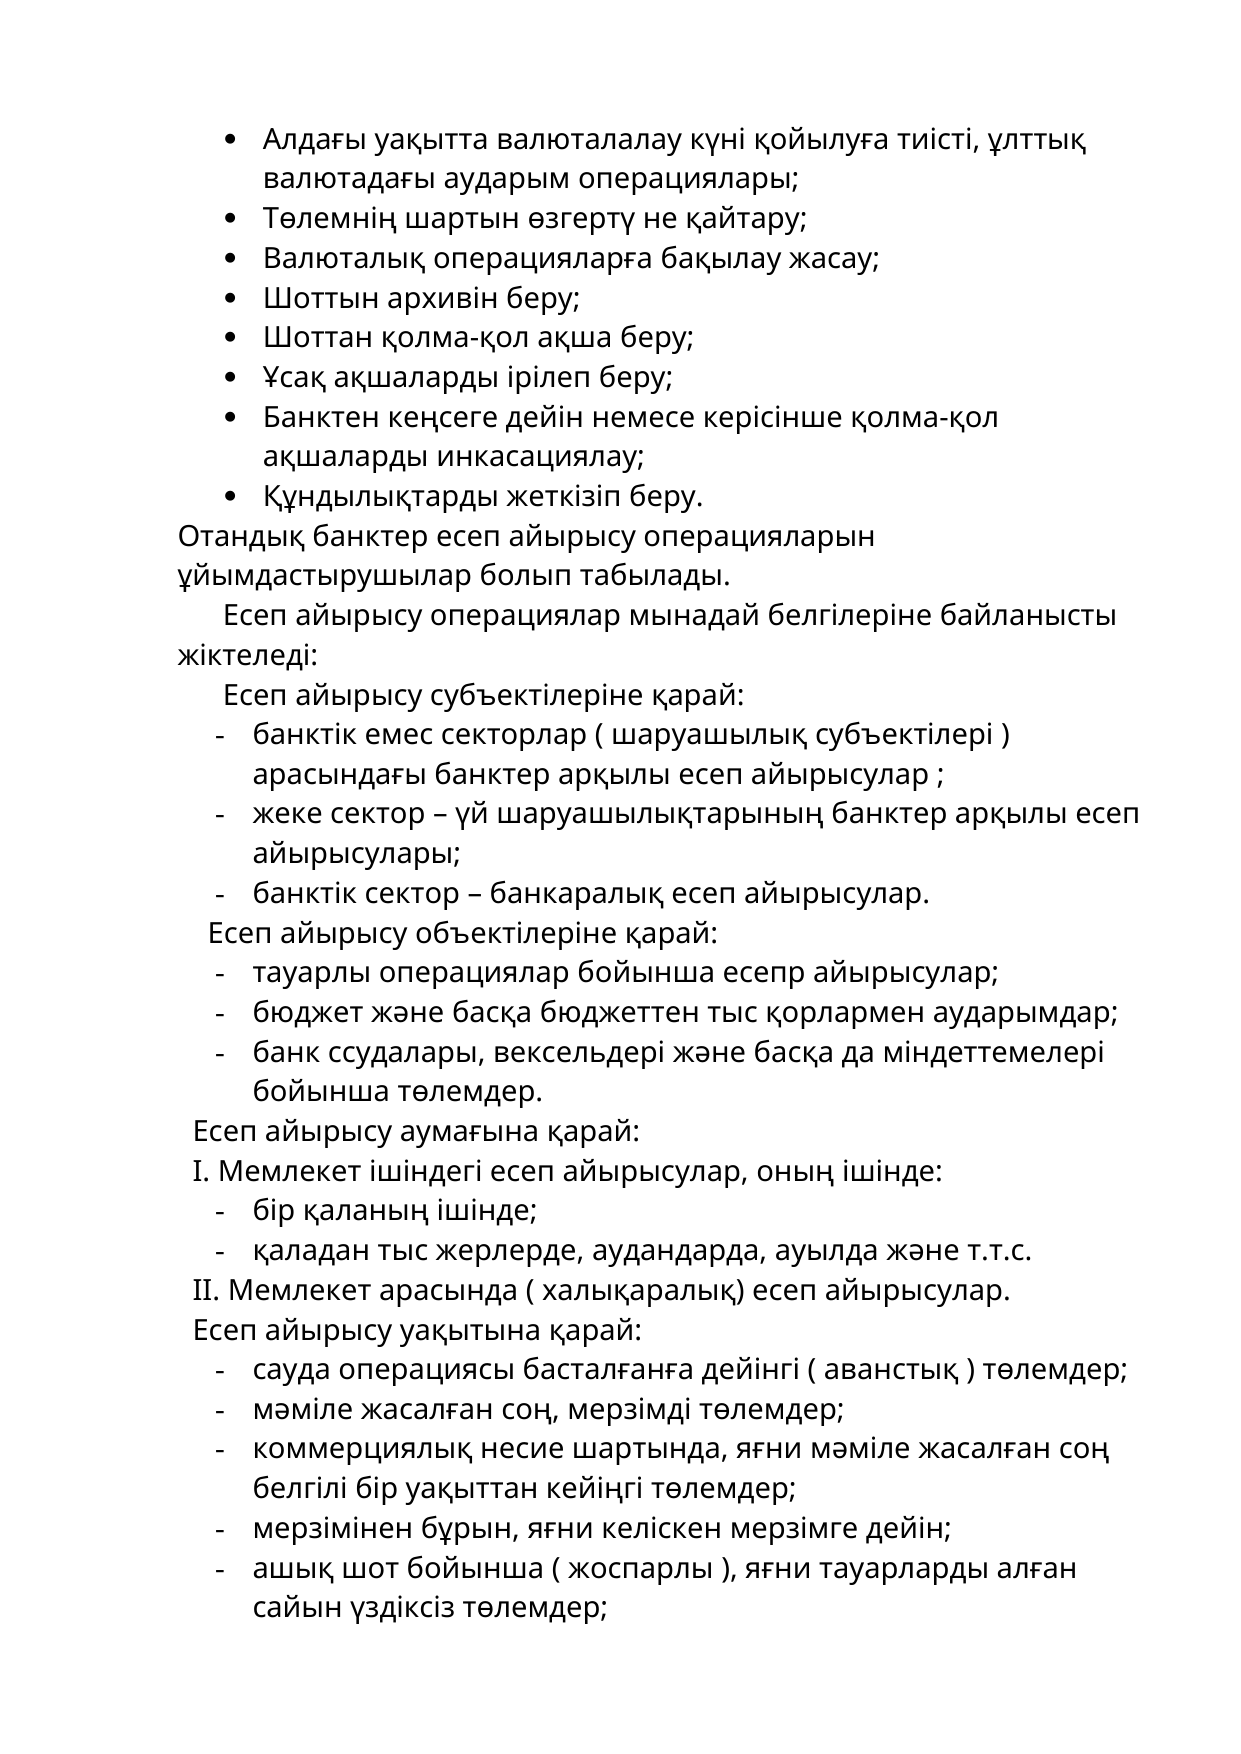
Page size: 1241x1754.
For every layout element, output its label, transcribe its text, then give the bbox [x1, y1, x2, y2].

list Төлемнің шартын өзгертү не қайтару; [225, 197, 1152, 237]
text Есеп айырысу аумағына қарай: [177, 1110, 1152, 1150]
list Банктен кеңсеге дейін немесе керісінше қолма-қол ақшаларды инкасациялау; [225, 396, 1152, 475]
list бір қаланың ішінде; [215, 1190, 1152, 1229]
text Есеп айырысу объектілеріне қарай: [177, 912, 1152, 952]
list тауарлы операциялар бойынша есепр айырысулар; [215, 952, 1152, 991]
text Есеп айырысу операциялар мынадай белгілеріне байланысты жіктеледі: [177, 594, 1152, 674]
list банктік сектор – банкаралық есеп айырысулар. [215, 872, 1152, 912]
list банктік емес секторлар ( шаруашылық субъектілері ) арасындағы банктер арқылы есеп айырысулар ; [215, 713, 1152, 793]
list Құндылықтарды жеткізіп беру. [225, 475, 1152, 515]
list қаладан тыс жерлерде, аудандарда, ауылда және т.т.с. [215, 1229, 1152, 1269]
list сауда операциясы басталғанға дейінгі ( аванстық ) төлемдер; [215, 1348, 1152, 1388]
text І. Мемлекет ішіндегі есеп айырысулар, оның ішінде: [177, 1150, 1152, 1190]
list Алдағы уақытта валюталалау күні қойылуға тиісті, ұлттық валютадағы аударым операциялары; [225, 118, 1152, 197]
list Шоттын архивін беру; [225, 277, 1152, 317]
list мәміле жасалған соң, мерзімді төлемдер; [215, 1388, 1152, 1428]
text Отандық банктер есеп айырысу операцияларын ұйымдастырушылар болып табылады. [177, 515, 1152, 594]
list ашық шот бойынша ( жоспарлы ), яғни тауарларды алған сайын үздіксіз төлемдер; [215, 1547, 1152, 1626]
text Есеп айырысу субъектілеріне қарай: [177, 674, 1152, 713]
text Есеп айырысу уақытына қарай: [177, 1309, 1152, 1348]
list Валюталық операцияларға бақылау жасау; [225, 237, 1152, 277]
list коммерциялық несие шартында, яғни мәміле жасалған соң белгілі бір уақыттан кейіңгі төлемдер; [215, 1428, 1152, 1507]
list Ұсақ ақшаларды ірілеп беру; [225, 356, 1152, 396]
list бюджет және басқа бюджеттен тыс қорлармен аударымдар; [215, 991, 1152, 1031]
list Шоттан қолма-қол ақша беру; [225, 317, 1152, 356]
list банк ссудалары, вексельдері және басқа да міндеттемелері бойынша төлемдер. [215, 1031, 1152, 1110]
list жеке сектор – үй шаруашылықтарының банктер арқылы есеп айырысулары; [215, 793, 1152, 872]
list мерзімінен бұрын, яғни келіскен мерзімге дейін; [215, 1507, 1152, 1547]
text ІІ. Мемлекет арасында ( халықаралық) есеп айырысулар. [177, 1269, 1152, 1309]
